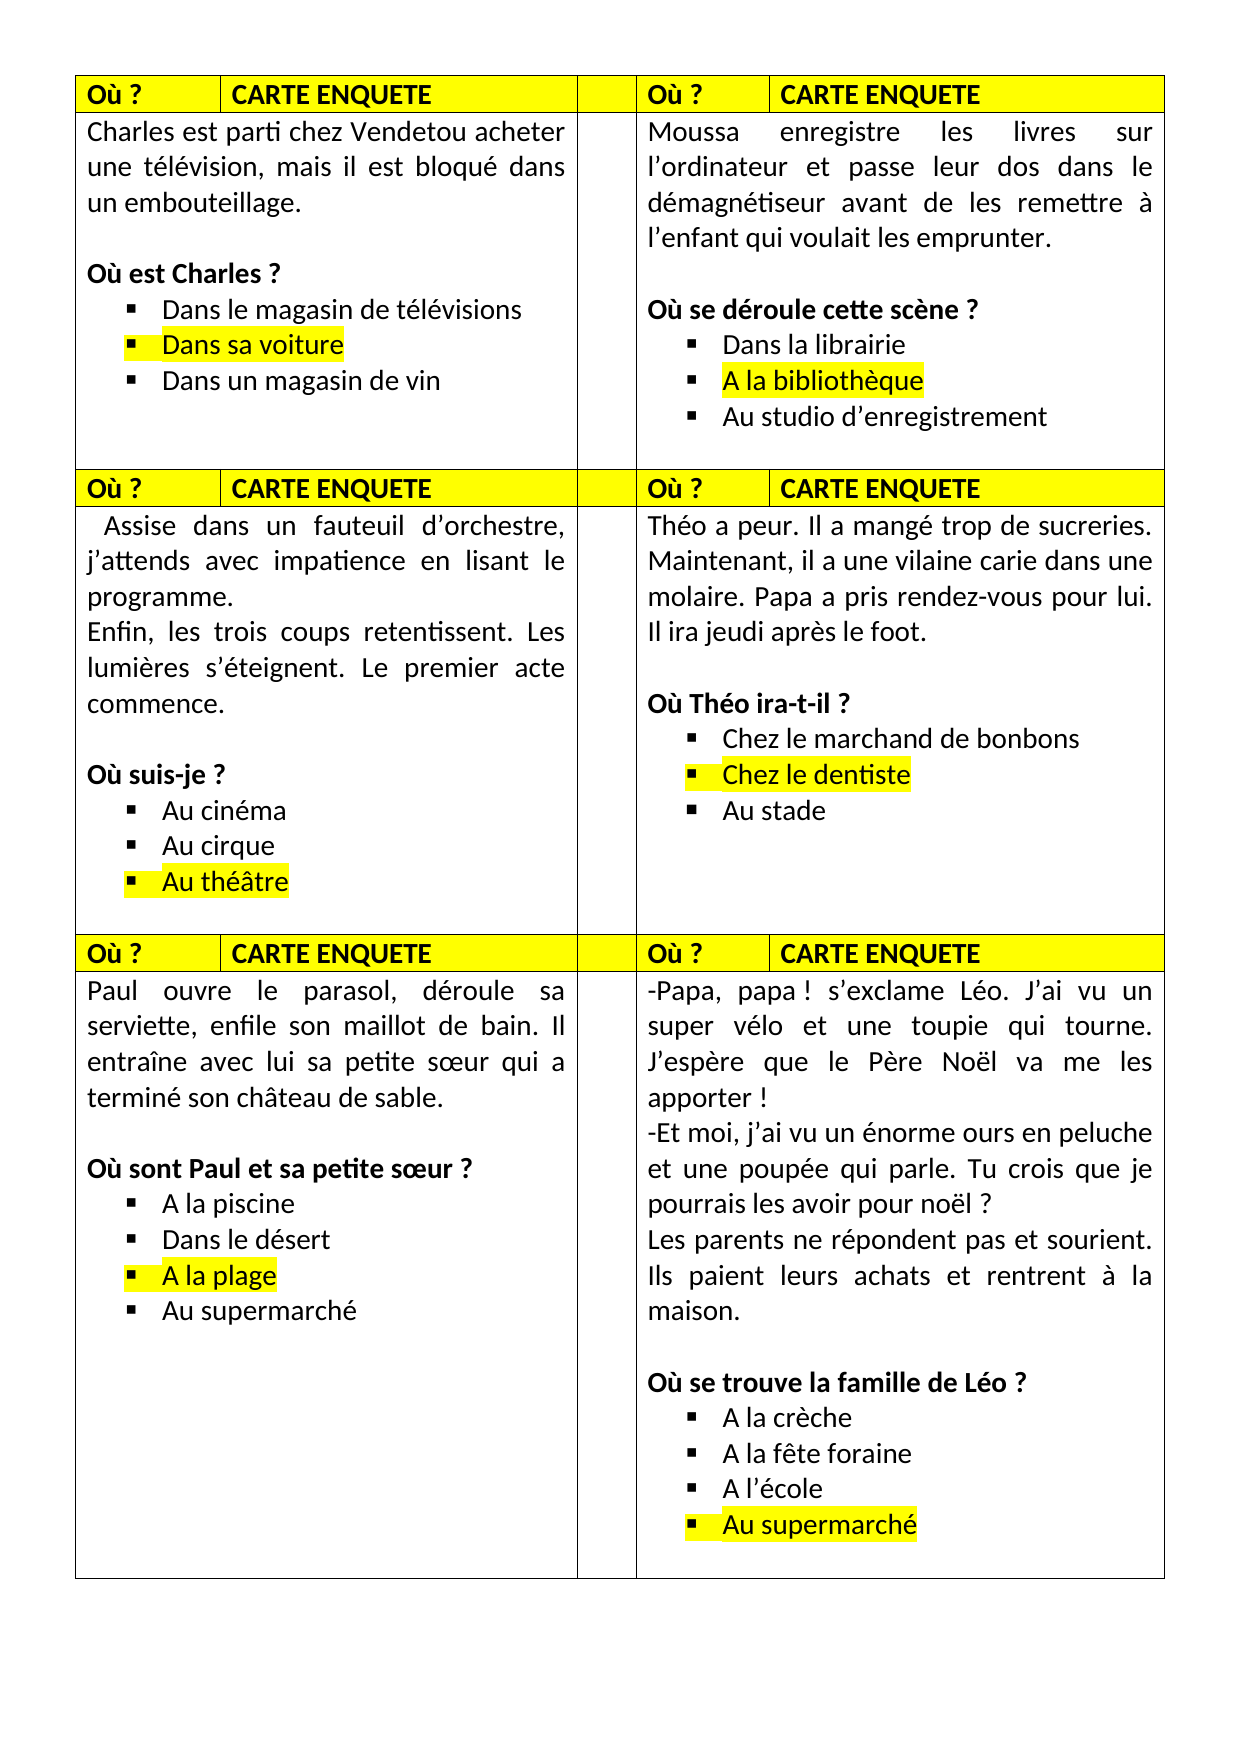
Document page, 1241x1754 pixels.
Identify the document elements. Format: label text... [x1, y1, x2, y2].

table_cell Assise dans un fauteuil d’orchestre, j’attends avec impatience en lisant le programme. Enfin, les trois coups retentissent. Les lumières s’éteignent. Le premier acte commence. Où suis-je ? Au cinéma Au cirque Au théâtre [76, 507, 577, 934]
table_header [578, 76, 636, 112]
table_cell Où ? [637, 935, 769, 971]
table_header Où ? [76, 76, 220, 112]
table_cell [578, 113, 636, 469]
table_cell Où ? [76, 470, 220, 506]
table_header Où ? [637, 76, 769, 112]
table_header CARTE ENQUETE [221, 76, 577, 112]
table_cell [578, 507, 636, 934]
table_cell [578, 935, 636, 971]
table_cell -Papa, papa ! s’exclame Léo. J’ai vu un super vélo et une toupie qui tourne. J’espère que le Père Noël va me les apporter ! -Et moi, j’ai vu un énorme ours en peluche et une poupée qui parle. Tu crois que je pourrais les avoir pour noël ? Les parents ne répondent pas et sourient. Ils paient leurs achats et rentrent à la maison. Où se trouve la famille de Léo ? A la crèche A la fête foraine A l’école Au supermarché [637, 972, 1164, 1577]
table_cell Théo a peur. Il a mangé trop de sucreries. Maintenant, il a une vilaine carie dans une molaire. Papa a pris rendez-vous pour lui. Il ira jeudi après le foot. Où Théo ira-t-il ? Chez le marchand de bonbons Chez le dentiste Au stade [637, 507, 1164, 934]
table_cell CARTE ENQUETE [770, 470, 1164, 506]
table_cell Où ? [637, 470, 769, 506]
table_cell Charles est parti chez Vendetou acheter une télévision, mais il est bloqué dans un embouteillage. Où est Charles ? Dans le magasin de télévisions Dans sa voiture Dans un magasin de vin [76, 113, 577, 469]
table_cell CARTE ENQUETE [770, 935, 1164, 971]
table_header CARTE ENQUETE [770, 76, 1164, 112]
table_cell CARTE ENQUETE [221, 470, 577, 506]
table_cell Où ? [76, 935, 220, 971]
table_cell Moussa enregistre les livres sur l’ordinateur et passe leur dos dans le démagnétiseur avant de les remettre à l’enfant qui voulait les emprunter. Où se déroule cette scène ? Dans la librairie A la bibliothèque Au studio d’enregistrement [637, 113, 1164, 469]
table_cell [578, 470, 636, 506]
table_cell Paul ouvre le parasol, déroule sa serviette, enfile son maillot de bain. Il entraîne avec lui sa petite sœur qui a terminé son château de sable. Où sont Paul et sa petite sœur ? A la piscine Dans le désert A la plage Au supermarché [76, 972, 577, 1577]
table_cell [578, 972, 636, 1577]
table_cell CARTE ENQUETE [221, 935, 577, 971]
